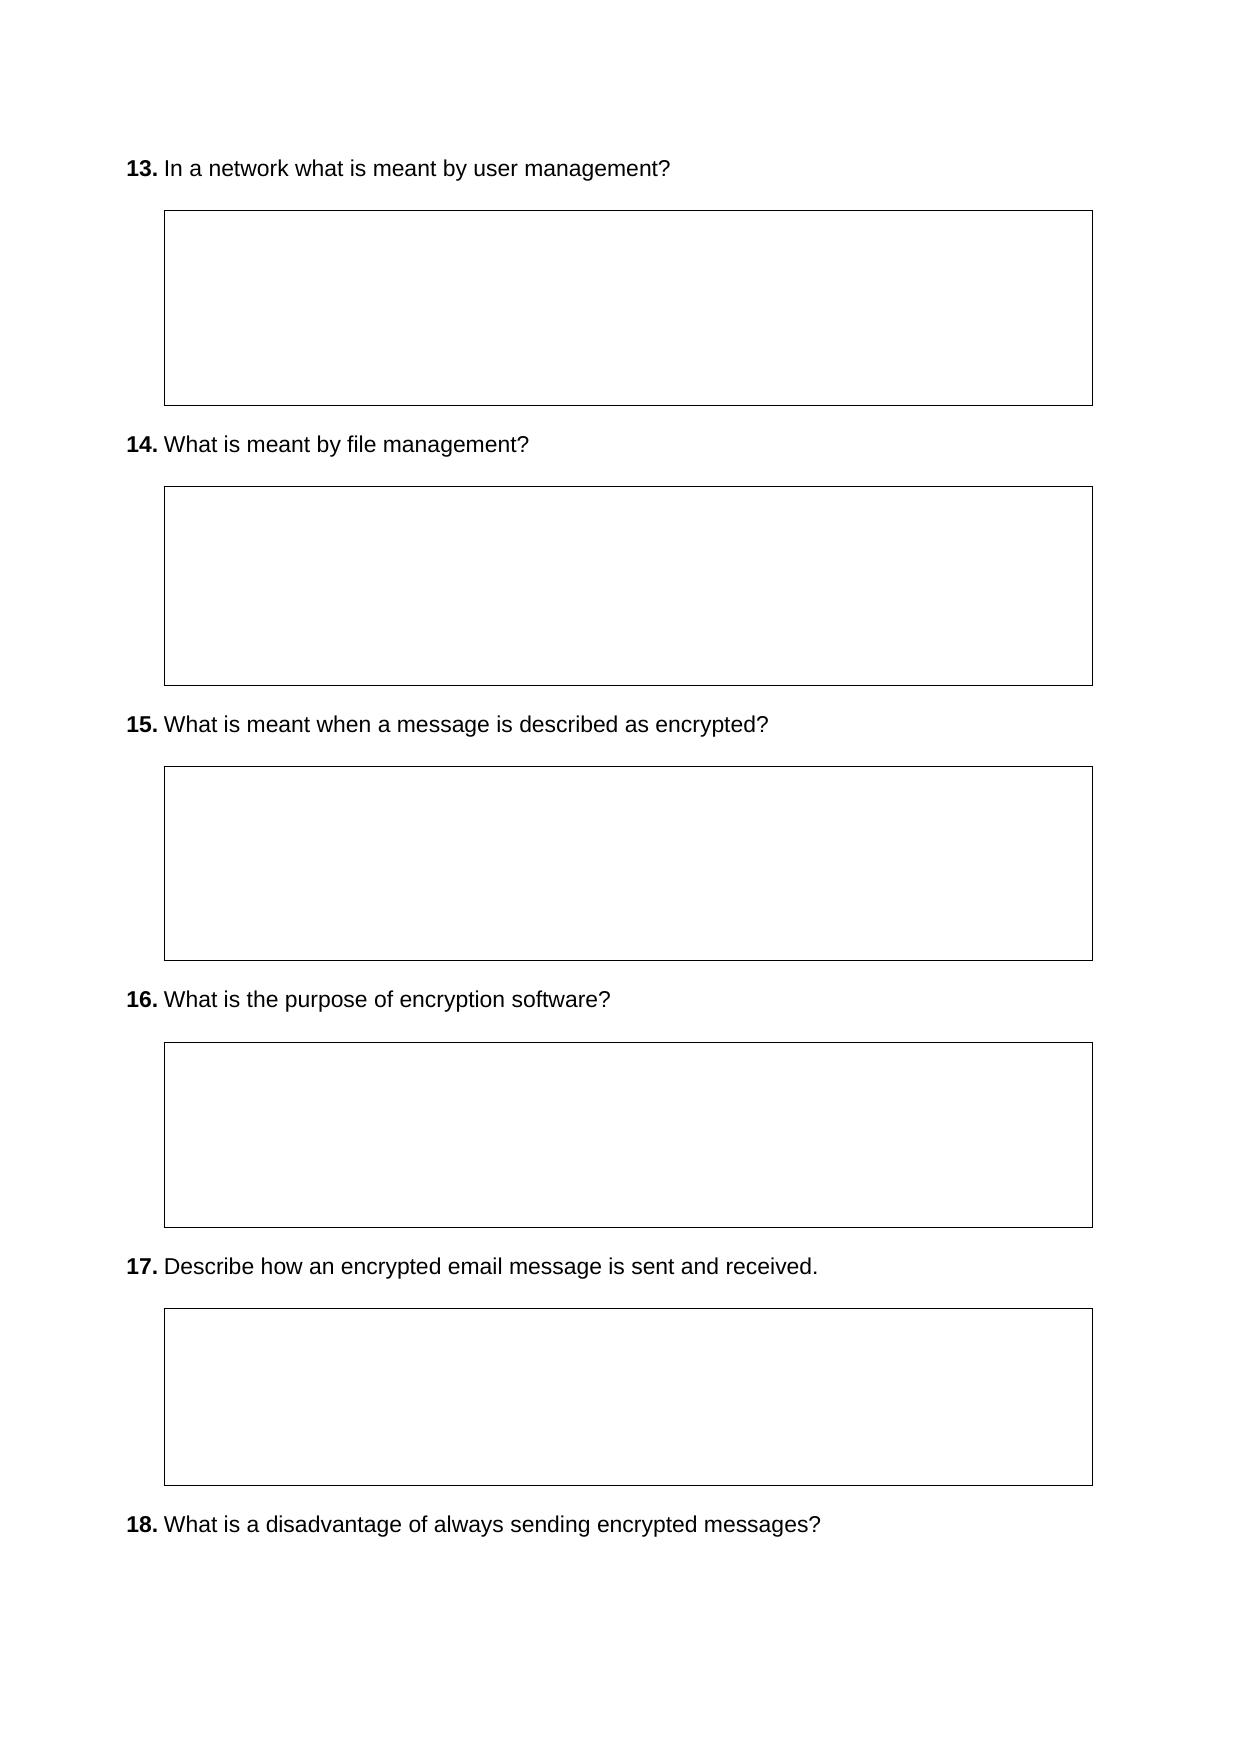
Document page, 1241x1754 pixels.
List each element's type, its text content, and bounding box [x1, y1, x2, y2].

table_header [165, 1309, 1092, 1485]
table_header [165, 487, 1092, 685]
table_header [165, 767, 1092, 960]
list In a network what is meant by user management? [126, 155, 1092, 181]
list What is a disadvantage of always sending encrypted messages? [126, 1511, 1092, 1538]
table_header [165, 1043, 1092, 1227]
table_header [165, 211, 1092, 404]
list What is meant when a message is described as encrypted? [126, 711, 1092, 737]
list What is meant by file management? [126, 431, 1092, 457]
list Describe how an encrypted email message is sent and received. [126, 1253, 1092, 1279]
list What is the purpose of encryption software? [126, 986, 1092, 1013]
